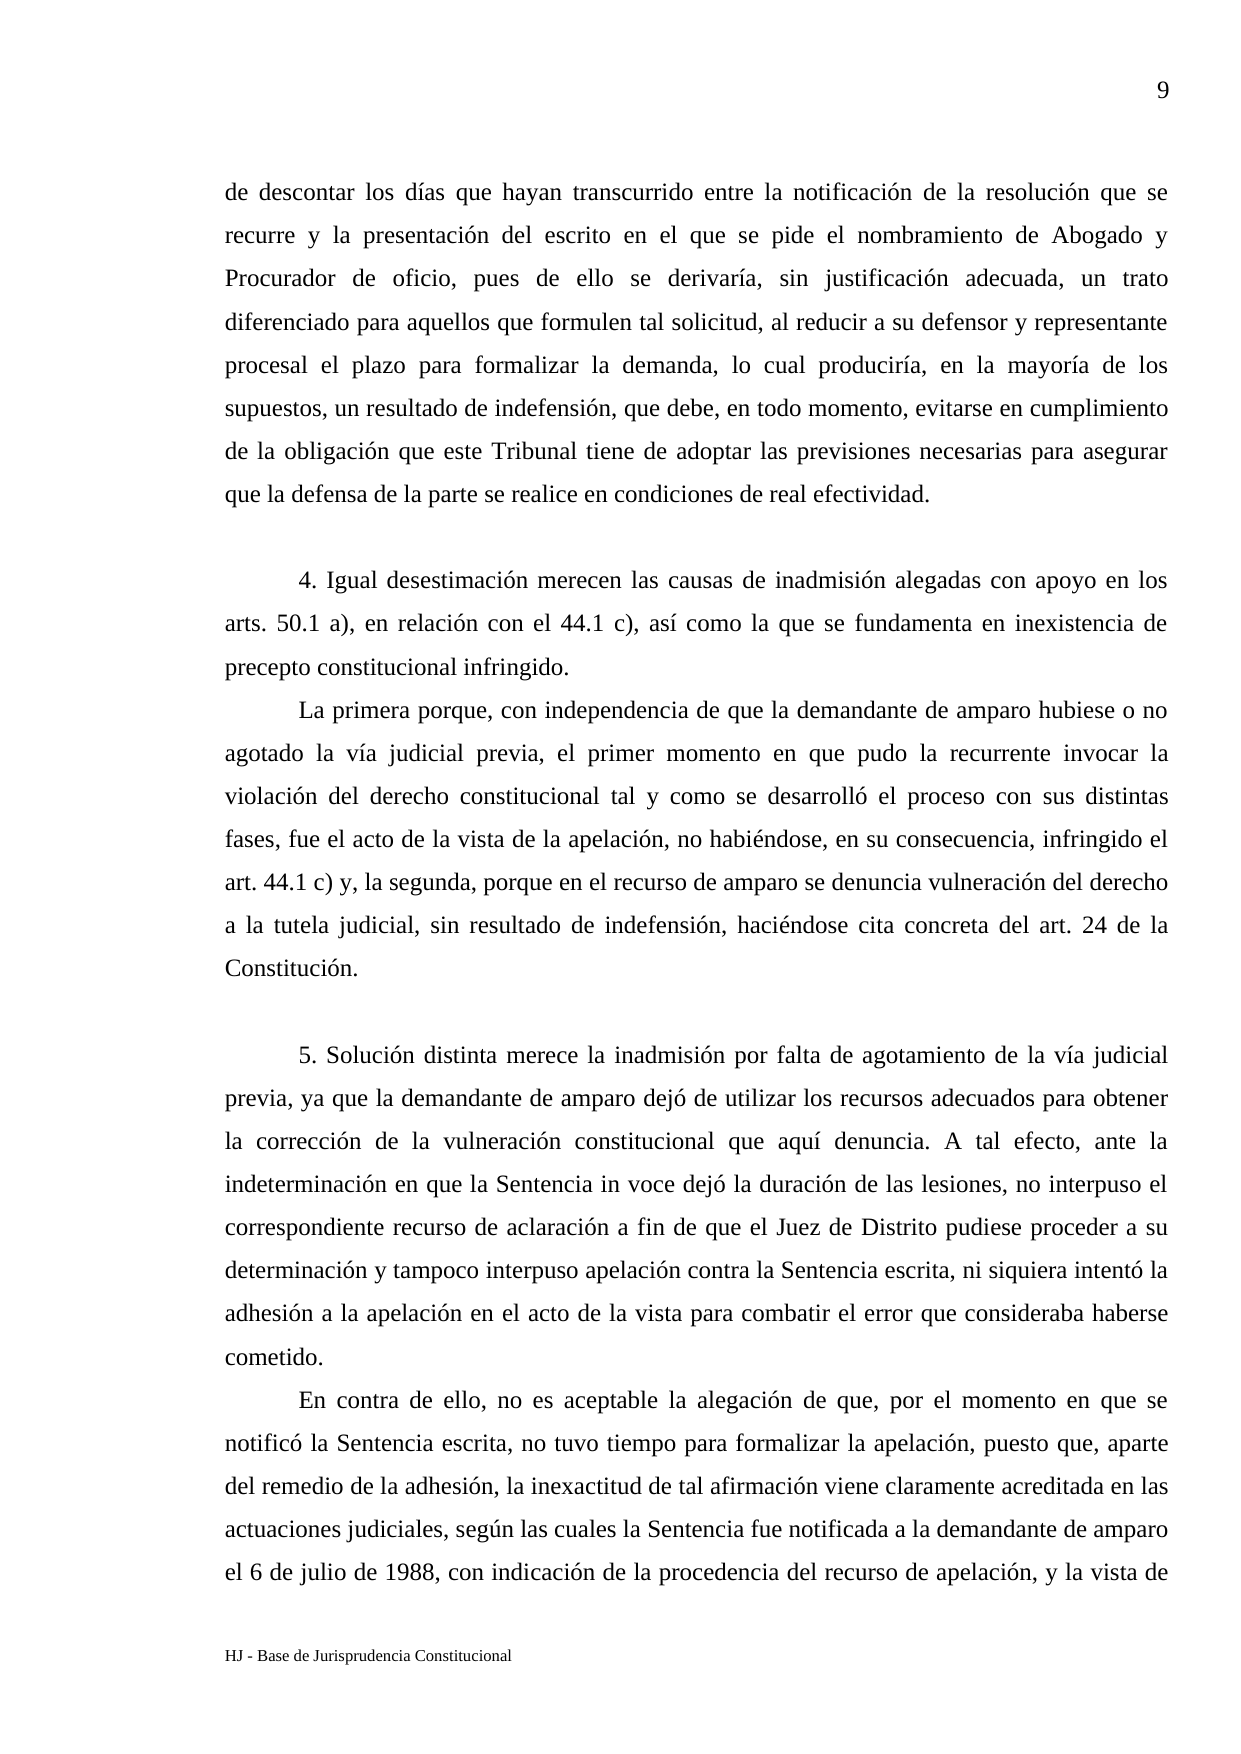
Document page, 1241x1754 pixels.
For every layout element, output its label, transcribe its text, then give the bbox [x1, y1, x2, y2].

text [224, 177, 1169, 508]
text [224, 1385, 1169, 1586]
text 5. Solución distinta merece la inadmisión por falta de agotamiento de la vía judicial previa, ya que la demandante de amparo dejó de utilizar los recursos adecuados para obtener la corrección de la vulneración constitucional que aquí denuncia. A tal efecto, ante la indeterminación en que la Sentencia in voce dejó la duración de las lesiones, no interpuso el correspondiente recurso de aclaración a fin de que el Juez de Distrito pudiese proceder a su determinación y tampoco interpuso apelación contra la Sentencia escrita, ni siquiera intentó la adhesión a la apelación en el acto de la vista para combatir el error que consideraba haberse cometido. [224, 1040, 1169, 1370]
text La primera porque, con independencia de que la demandante de amparo hubiese o no agotado la vía judicial previa, el primer momento en que pudo la recurrente invocar la violación del derecho constitucional tal y como se desarrolló el proceso con sus distintas fases, fue el acto de la vista de la apelación, no habiéndose, en su consecuencia, infringido el art. 44.1 c) y, la segunda, porque en el recurso de amparo se denuncia vulneración del derecho a la tutela judicial, sin resultado de indefensión, haciéndose cita concreta del art. 24 de la Constitución. [224, 695, 1169, 982]
text 4. Igual desestimación merecen las causas de inadmisión alegadas con apoyo en los arts. 50.1 a), en relación con el 44.1 c), así como la que se fundamenta en inexistencia de precepto constitucional infringido. [224, 565, 1169, 680]
